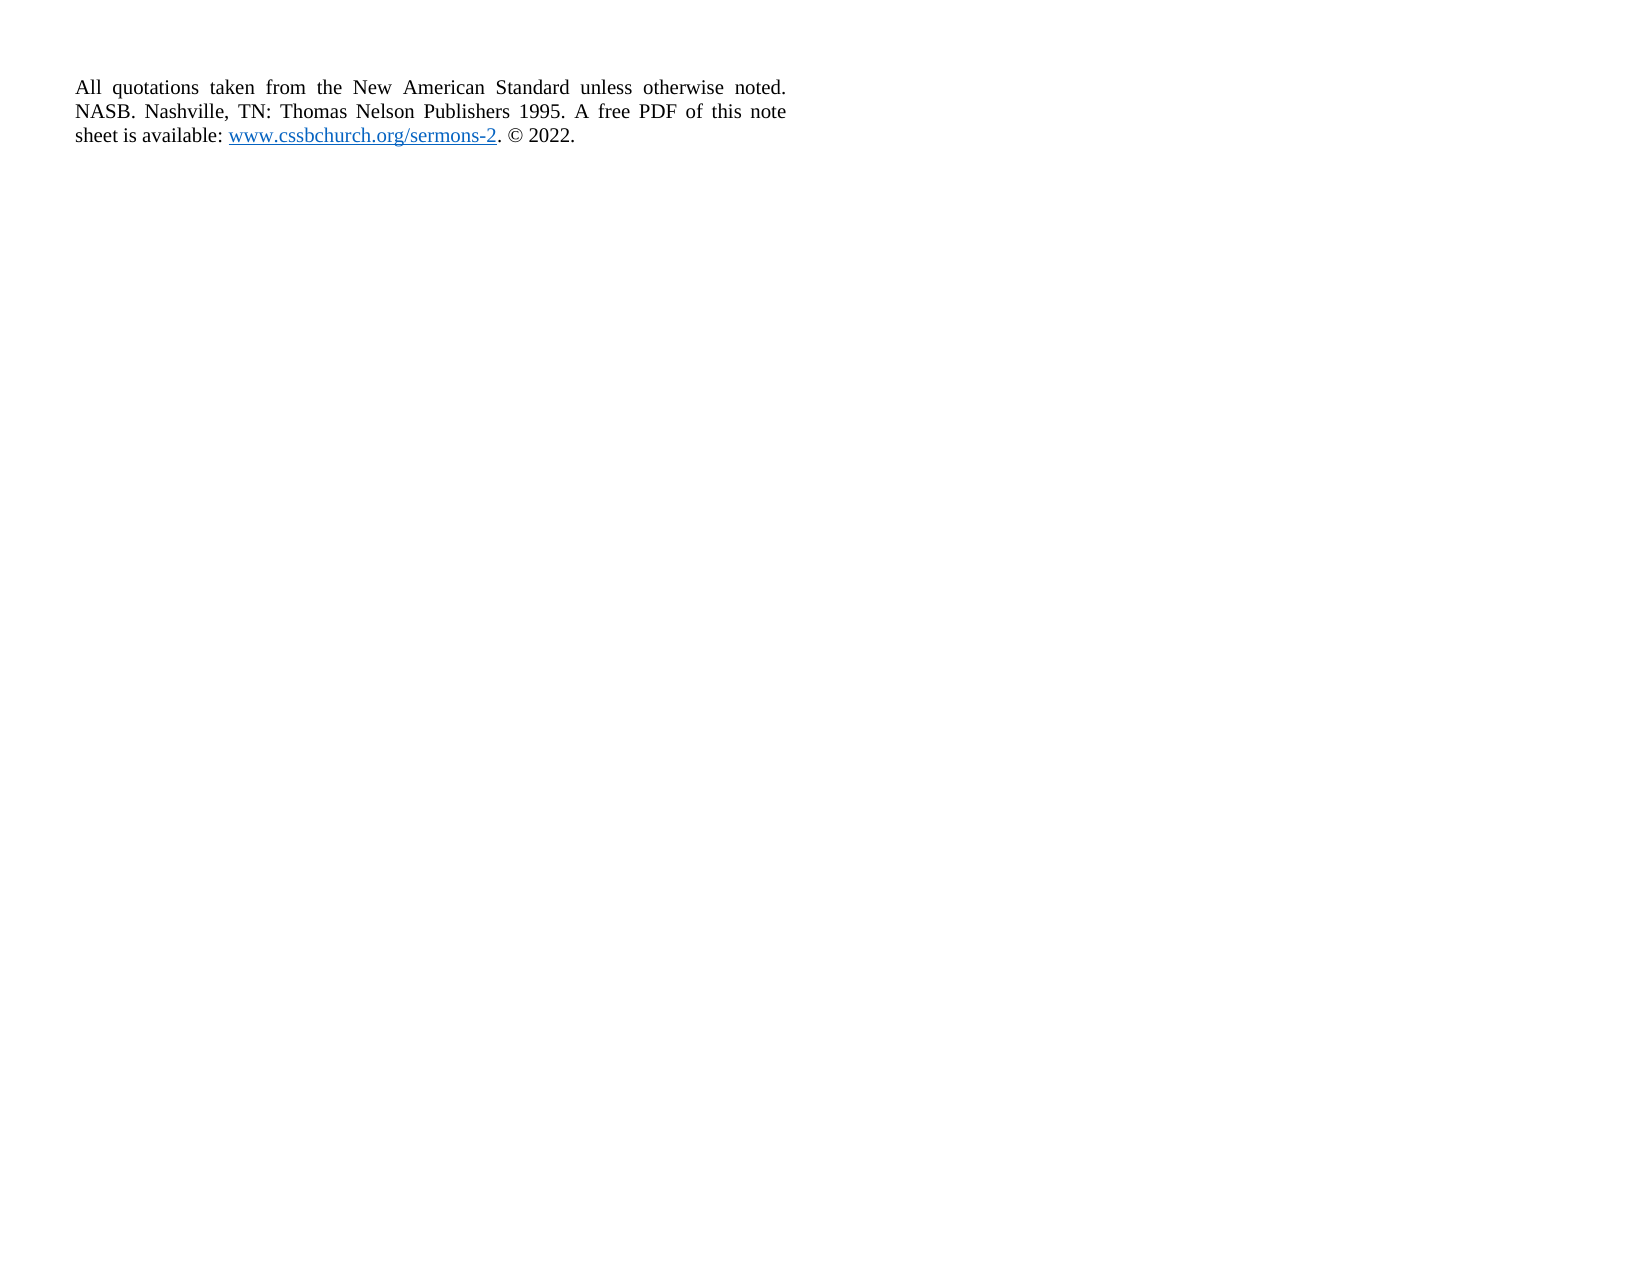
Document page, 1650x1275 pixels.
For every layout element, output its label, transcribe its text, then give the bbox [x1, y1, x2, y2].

text All quotations taken from the New American Standard unless otherwise noted. NASB. Nashville, TN: Thomas Nelson Publishers 1995. A free PDF of this note sheet is available: www.cssbchurch.org/sermons-2. © 2022. [75, 75, 787, 147]
